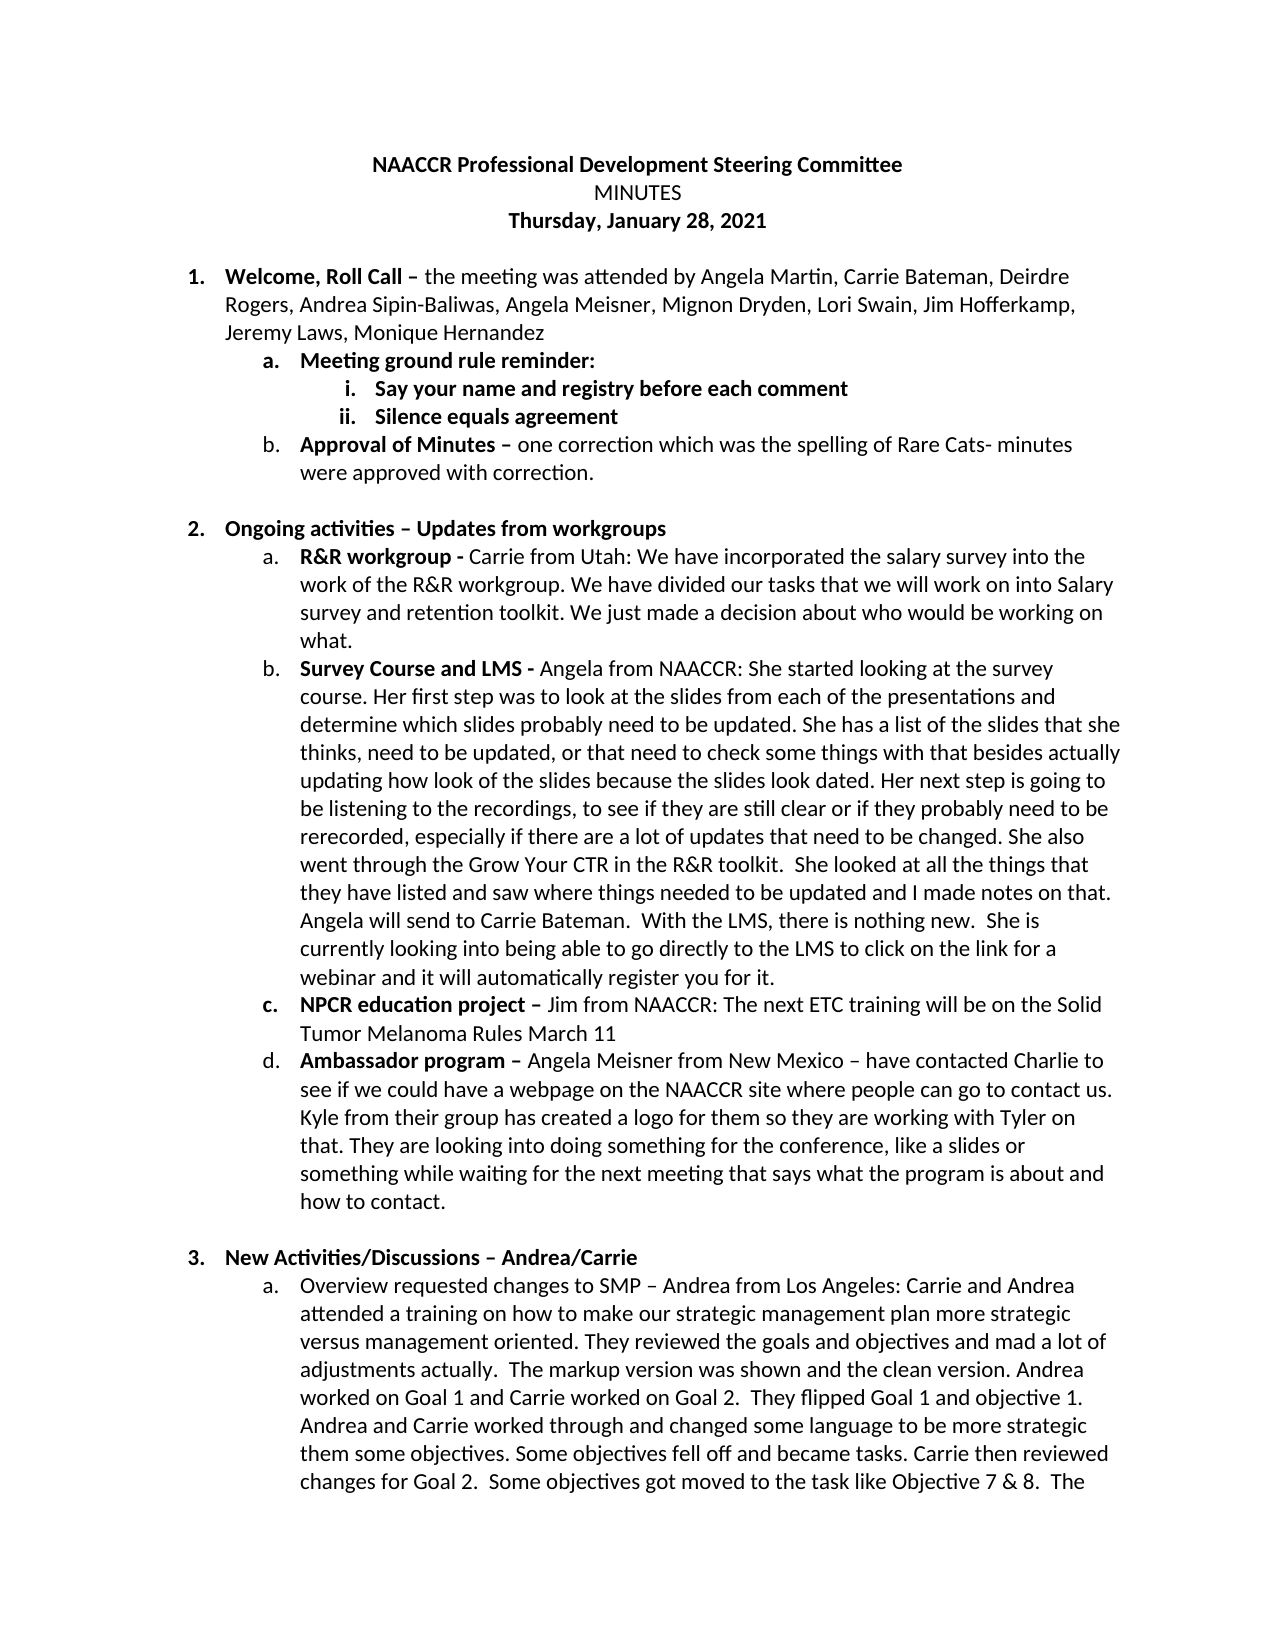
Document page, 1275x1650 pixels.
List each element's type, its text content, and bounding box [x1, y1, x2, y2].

list Silence equals agreement [356, 402, 1125, 430]
list Approval of Minutes – one correction which was the spelling of Rare Cats- minutes were approved with correction. [262, 430, 1125, 486]
list NPCR education project – Jim from NAACCR: The next ETC training will be on the Solid Tumor Melanoma Rules March 11 [262, 991, 1125, 1047]
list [262, 1271, 1125, 1495]
list Meeting ground rule reminder: [262, 346, 1125, 374]
list Ongoing activities – Updates from workgroups [187, 514, 1125, 542]
list Welcome, Roll Call – the meeting was attended by Angela Martin, Carrie Bateman, Deirdre Rogers, Andrea Sipin-Baliwas, Angela Meisner, Mignon Dryden, Lori Swain, Jim Hofferkamp, Jeremy Laws, Monique Hernandez [187, 262, 1125, 346]
list Say your name and registry before each comment [356, 374, 1125, 402]
list R&R workgroup - Carrie from Utah: We have incorporated the salary survey into the work of the R&R workgroup. We have divided our tasks that we will work on into Salary survey and retention toolkit. We just made a decision about who would be working on what. [262, 542, 1125, 654]
text NAACCR Professional Development Steering Committee [150, 150, 1125, 178]
text Thursday, January 28, 2021 [150, 206, 1125, 234]
text MINUTES [150, 178, 1125, 206]
list New Activities/Discussions – Andrea/Carrie [187, 1243, 1125, 1271]
list Ambassador program – Angela Meisner from New Mexico – have contacted Charlie to see if we could have a webpage on the NAACCR site where people can go to contact us. Kyle from their group has created a logo for them so they are working with Tyler on that. They are looking into doing something for the conference, like a slides or something while waiting for the next meeting that says what the program is about and how to contact. [262, 1047, 1125, 1215]
list Survey Course and LMS - Angela from NAACCR: She started looking at the survey course. Her first step was to look at the slides from each of the presentations and determine which slides probably need to be updated. She has a list of the slides that she thinks, need to be updated, or that need to check some things with that besides actually updating how look of the slides because the slides look dated. Her next step is going to be listening to the recordings, to see if they are still clear or if they probably need to be rerecorded, especially if there are a lot of updates that need to be changed. She also went through the Grow Your CTR in the R&R toolkit. She looked at all the things that they have listed and saw where things needed to be updated and I made notes on that. Angela will send to Carrie Bateman. With the LMS, there is nothing new. She is currently looking into being able to go directly to the LMS to click on the link for a webinar and it will automatically register you for it. [262, 654, 1125, 991]
